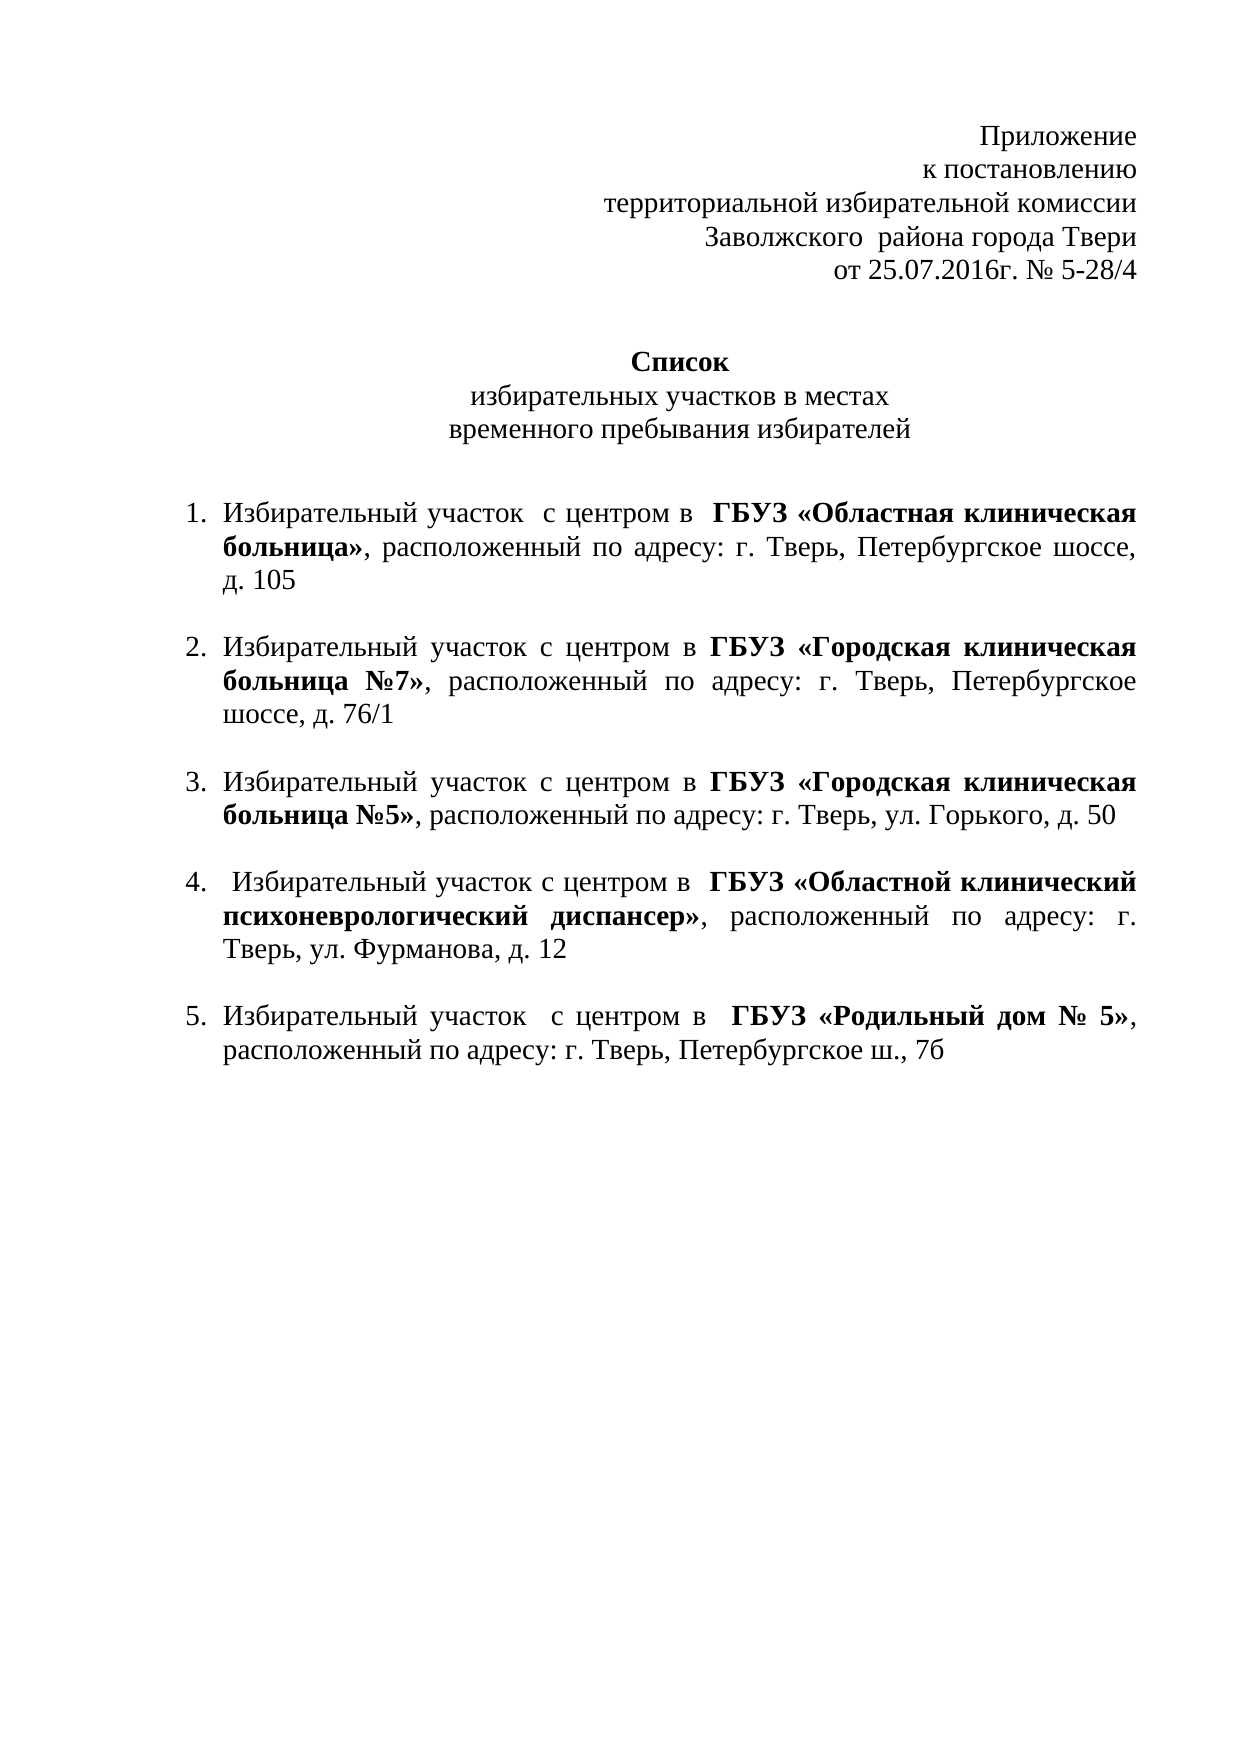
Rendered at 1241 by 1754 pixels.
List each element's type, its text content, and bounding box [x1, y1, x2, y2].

text Заволжского района города Твери [29, 219, 1137, 252]
list Избирательный участок с центром в ГБУЗ «Родильный дом № 5», расположенный по адресу: г. Тверь, Петербургское ш., 7б [185, 998, 1137, 1066]
list Избирательный участок с центром в ГБУЗ «Городская клиническая больница №7», расположенный по адресу: г. Тверь, Петербургское шоссе, д. 76/1 [185, 629, 1137, 730]
list Избирательный участок с центром в ГБУЗ «Областная клиническая больница», расположенный по адресу: г. Тверь, Петербургское шоссе, д. 105 [185, 495, 1137, 596]
text избирательных участков в местах [148, 378, 1137, 411]
text к постановлению [29, 152, 1137, 185]
text Приложение [29, 118, 1137, 152]
text территориальной избирательной комиссии [29, 185, 1137, 219]
text Список [148, 344, 1137, 378]
list Избирательный участок с центром в ГБУЗ «Городская клиническая больница №5», расположенный по адресу: г. Тверь, ул. Горького, д. 50 [185, 764, 1137, 831]
text временного пребывания избирателей [148, 411, 1137, 445]
text от 25.07.2016г. № 5-28/4 [29, 252, 1137, 286]
list Избирательный участок с центром в ГБУЗ «Областной клинический психоневрологический диспансер», расположенный по адресу: г. Тверь, ул. Фурманова, д. 12 [185, 864, 1137, 965]
